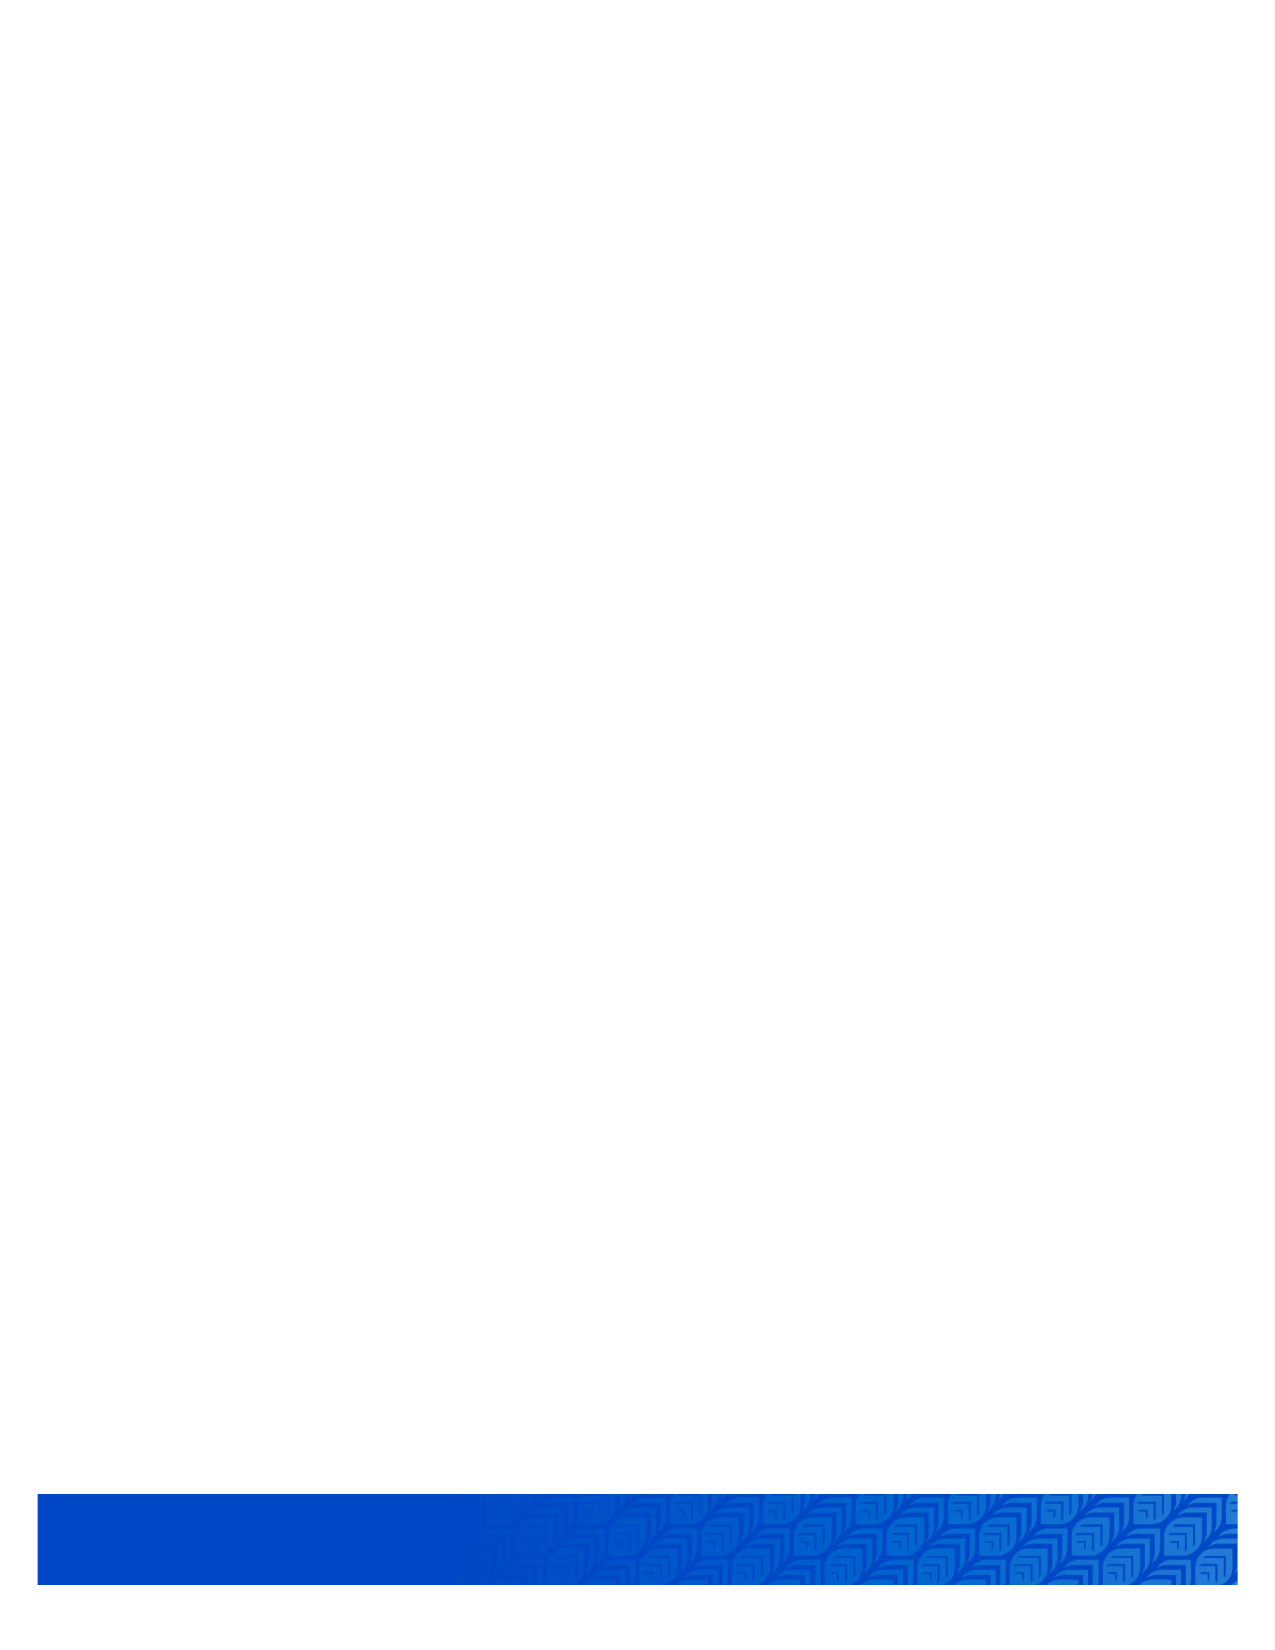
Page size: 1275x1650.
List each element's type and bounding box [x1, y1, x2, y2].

picture [37, 1494, 1238, 1585]
